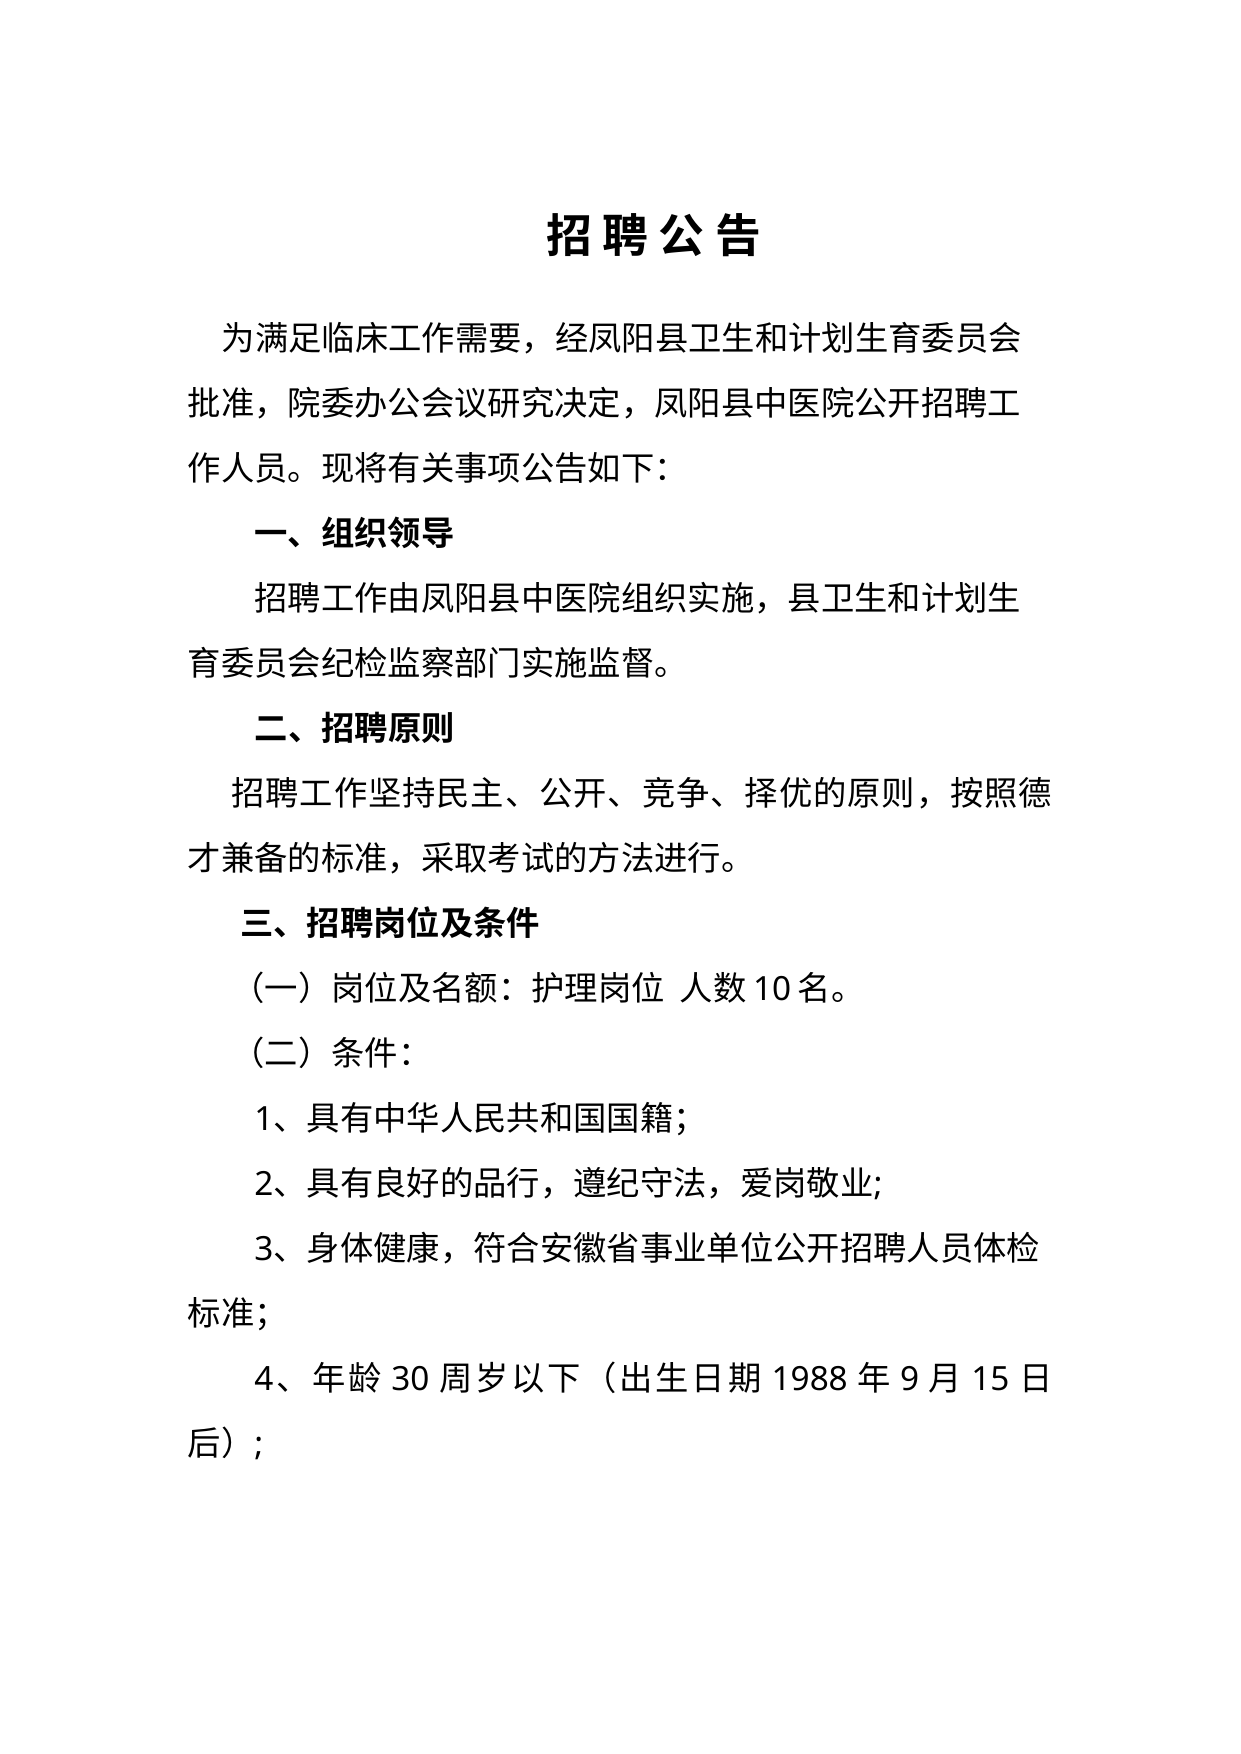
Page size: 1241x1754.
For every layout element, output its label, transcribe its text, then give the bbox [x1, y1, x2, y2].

text 三、招聘岗位及条件 [187, 888, 1053, 953]
list 具有中华人民共和国国籍； [187, 1083, 1053, 1148]
text 招聘工作由凤阳县中医院组织实施，县卫生和计划生育委员会纪检监察部门实施监督。 [187, 563, 1053, 693]
text 招 聘 公 告 [187, 184, 1053, 281]
text （一）岗位及名额：护理岗位 人数10名。 [187, 953, 1053, 1018]
list 具有良好的品行，遵纪守法，爱岗敬业; [187, 1148, 1053, 1213]
text 为满足临床工作需要，经凤阳县卫生和计划生育委员会批准，院委办公会议研究决定，凤阳县中医院公开招聘工作人员。现将有关事项公告如下： [187, 303, 1053, 498]
text 二、招聘原则 [187, 693, 1053, 758]
text 4、年龄30周岁以下（出生日期1988年9月15日后）; [187, 1343, 1053, 1473]
text （二）条件： [187, 1018, 1053, 1083]
text 一、组织领导 [187, 498, 1053, 563]
text 招聘工作坚持民主、公开、竞争、择优的原则，按照德才兼备的标准，采取考试的方法进行。 [187, 758, 1053, 888]
text 3、身体健康，符合安徽省事业单位公开招聘人员体检标准； [187, 1213, 1053, 1343]
